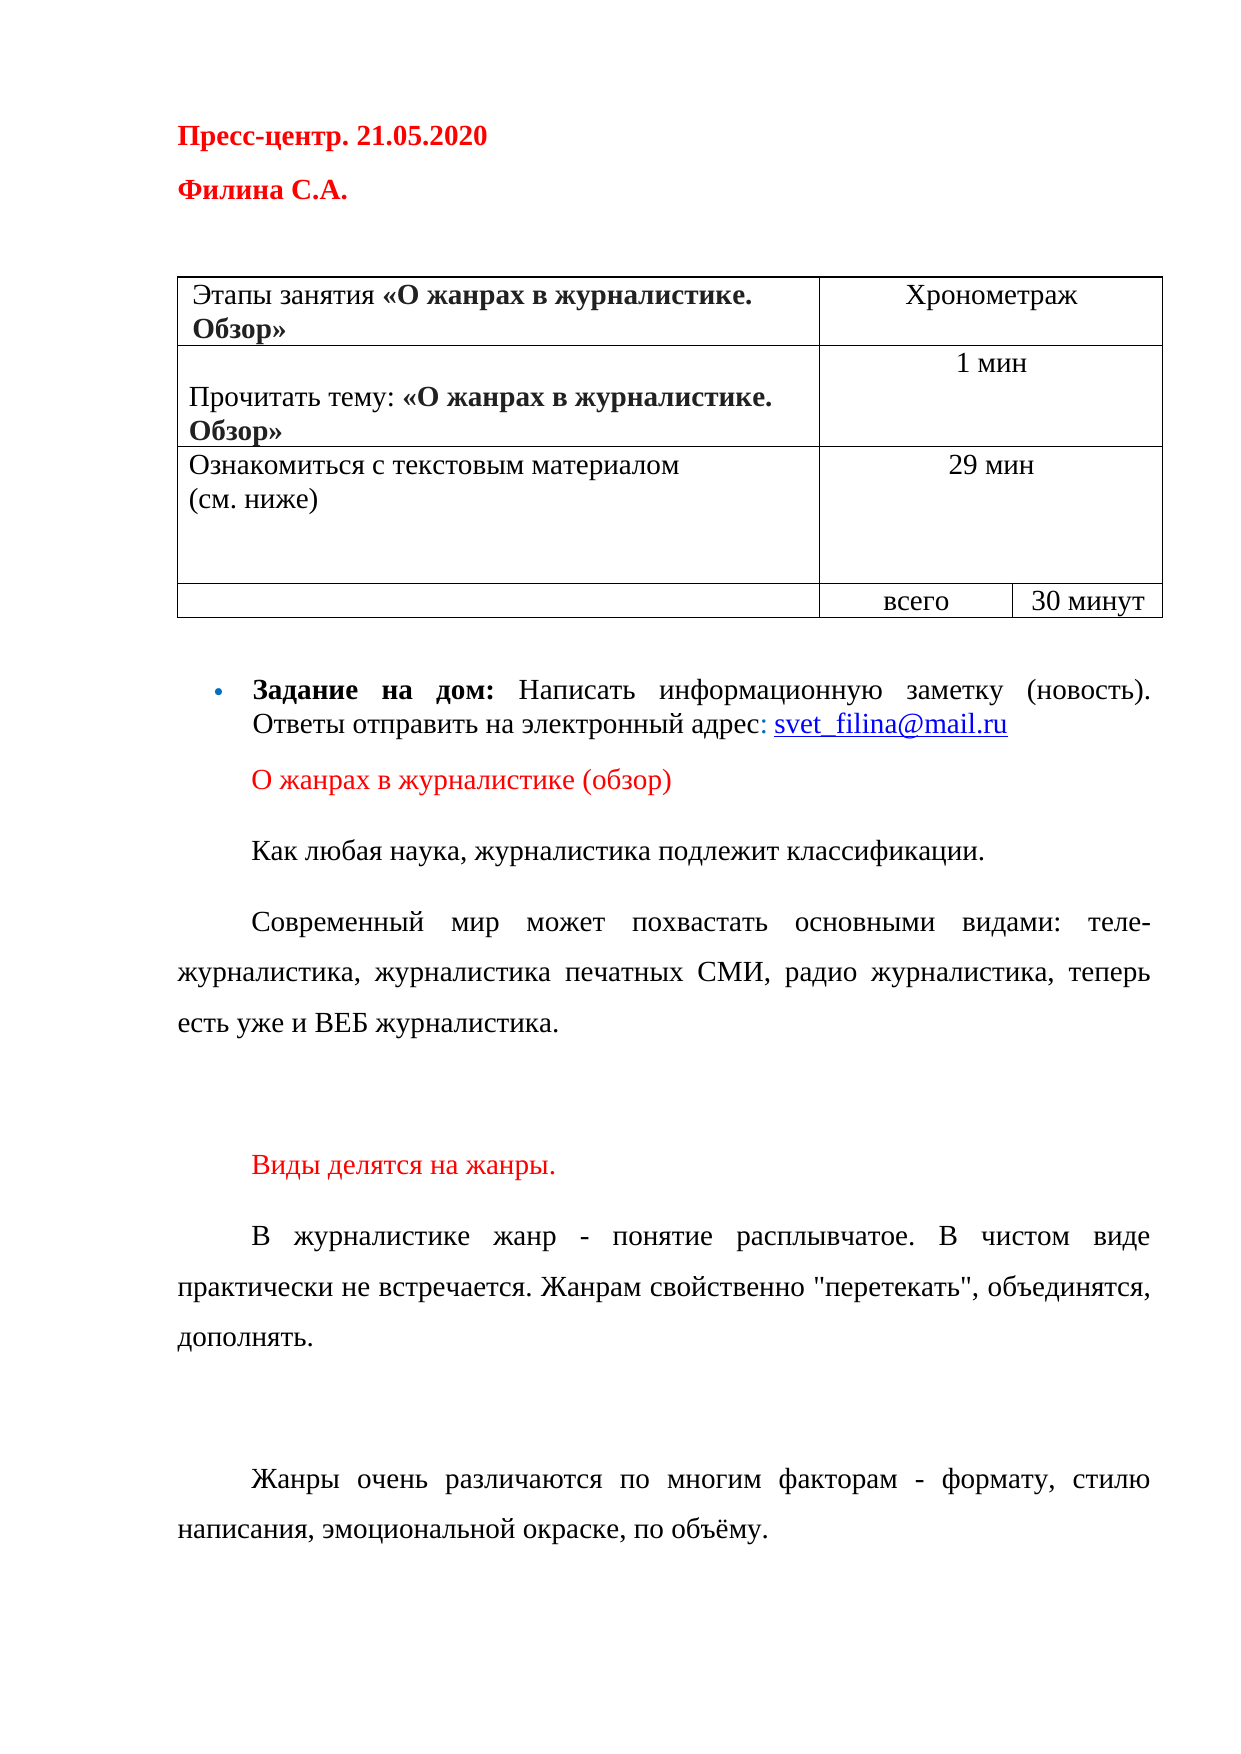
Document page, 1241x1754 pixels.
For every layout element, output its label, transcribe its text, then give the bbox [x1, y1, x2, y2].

text О жанрах в журналистике (обзор) [177, 762, 1152, 796]
list Задание на дом: Написать информационную заметку (новость). Ответы отправить на электронный адрес: svet_filina@mail.ru [215, 672, 1152, 741]
text Виды делятся на жанры. [177, 1147, 1152, 1181]
table_cell [178, 584, 819, 617]
text В журналистике жанр - понятие расплывчатое. В чистом виде практически не встречается. Жанрам свойственно "перетекать", объединятся, дополнять. [177, 1218, 1152, 1352]
text Современный мир может похвастать основными видами: теле- журналистика, журналистика печатных СМИ, радио журналистика, теперь есть уже и ВЕБ журналистика. [177, 904, 1152, 1038]
text Филина С.А. [177, 172, 1152, 206]
table_header Этапы занятия «О жанрах в журналистике. Обзор» [178, 278, 819, 344]
table_cell Прочитать тему: «О жанрах в журналистике. Обзор» [178, 346, 819, 446]
table_cell Ознакомиться с текстовым материалом (см. ниже) [178, 447, 819, 582]
text Жанры очень различаются по многим факторам - формату, стилю написания, эмоциональной окраске, по объёму. [177, 1461, 1152, 1545]
table_cell 30 минут [1013, 584, 1162, 617]
text Как любая наука, журналистика подлежит классификации. [177, 833, 1152, 867]
table_cell всего [820, 584, 1012, 617]
table_cell 29 мин [820, 447, 1162, 582]
table_header Хронометраж [820, 278, 1162, 344]
text Пресс-центр. 21.05.2020 [177, 118, 1152, 152]
table_cell 1 мин [820, 346, 1162, 446]
